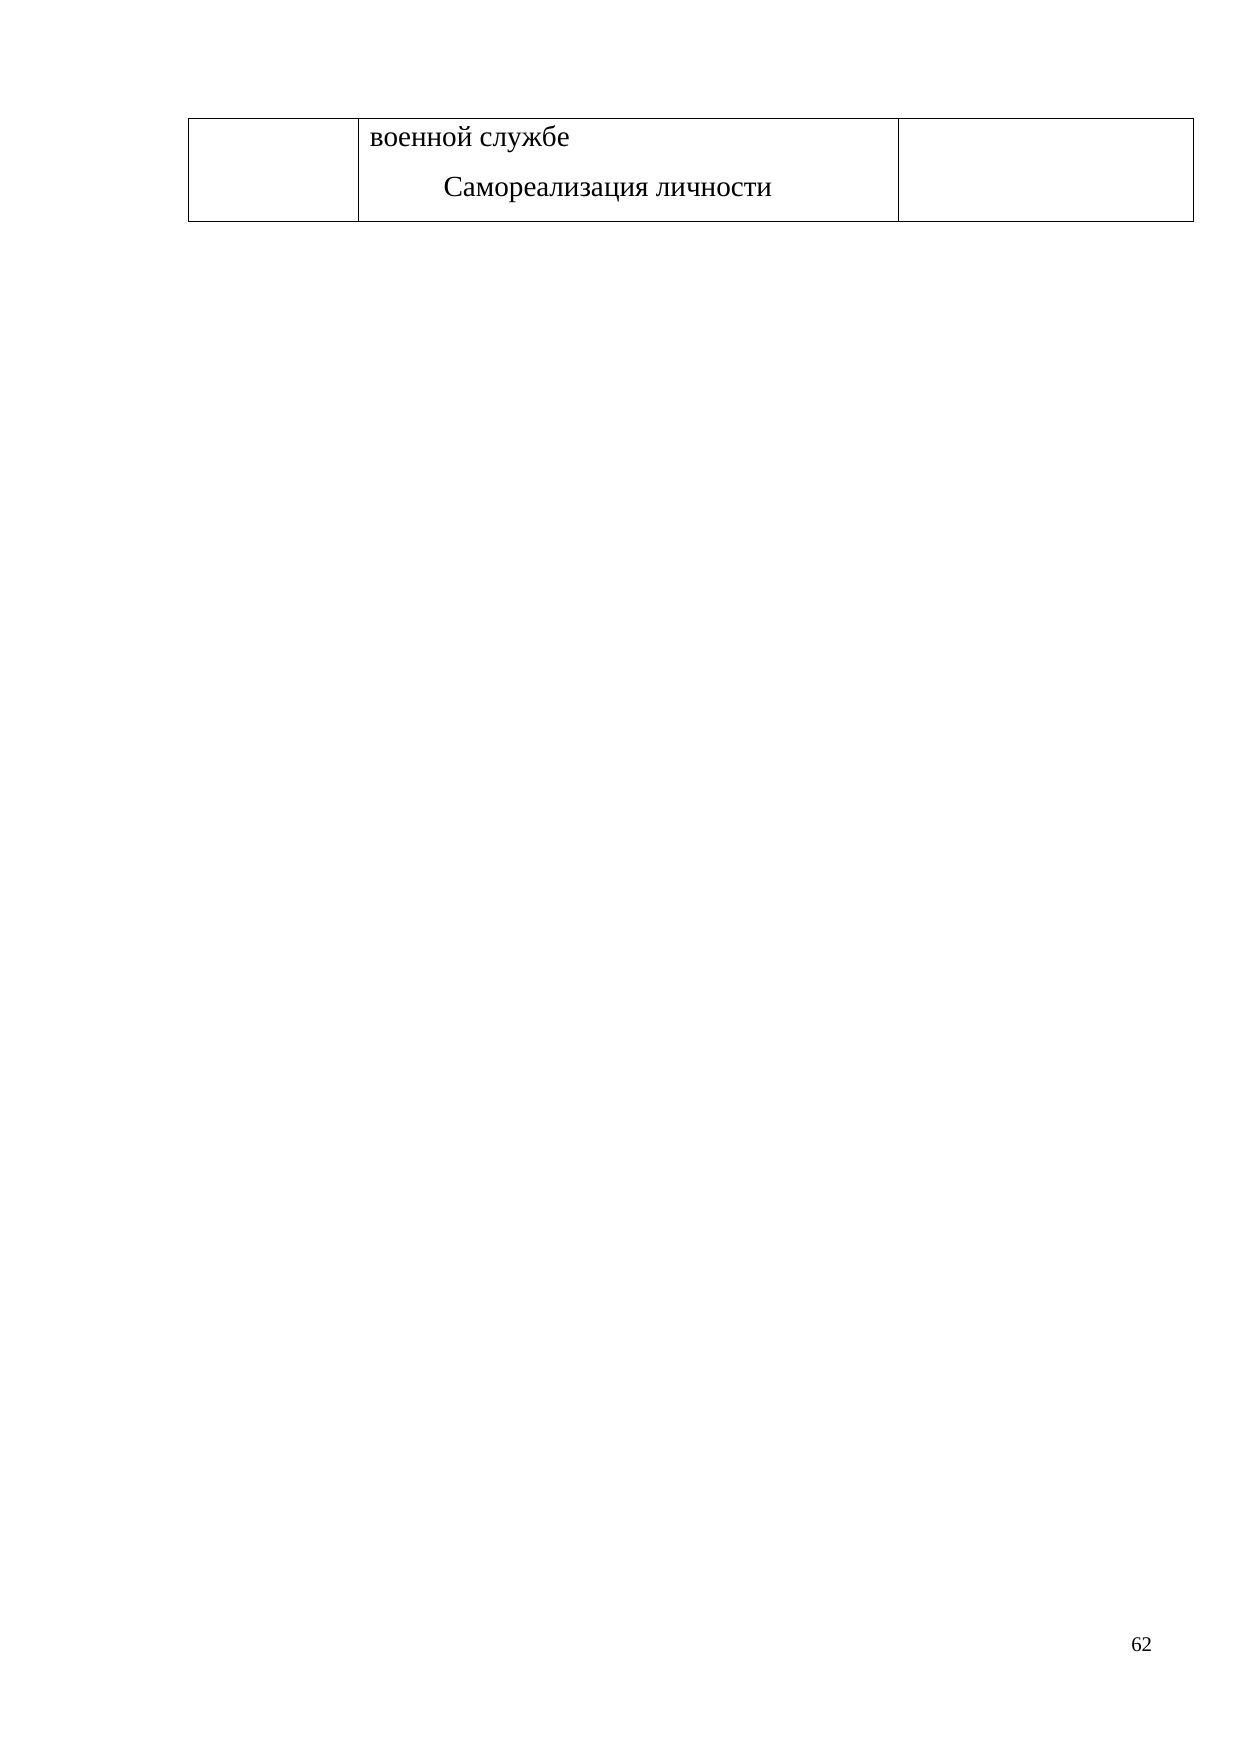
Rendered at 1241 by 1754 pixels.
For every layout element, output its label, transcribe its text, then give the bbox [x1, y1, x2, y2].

table_cell 11 [189, 119, 358, 221]
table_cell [899, 119, 1193, 221]
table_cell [359, 119, 898, 221]
